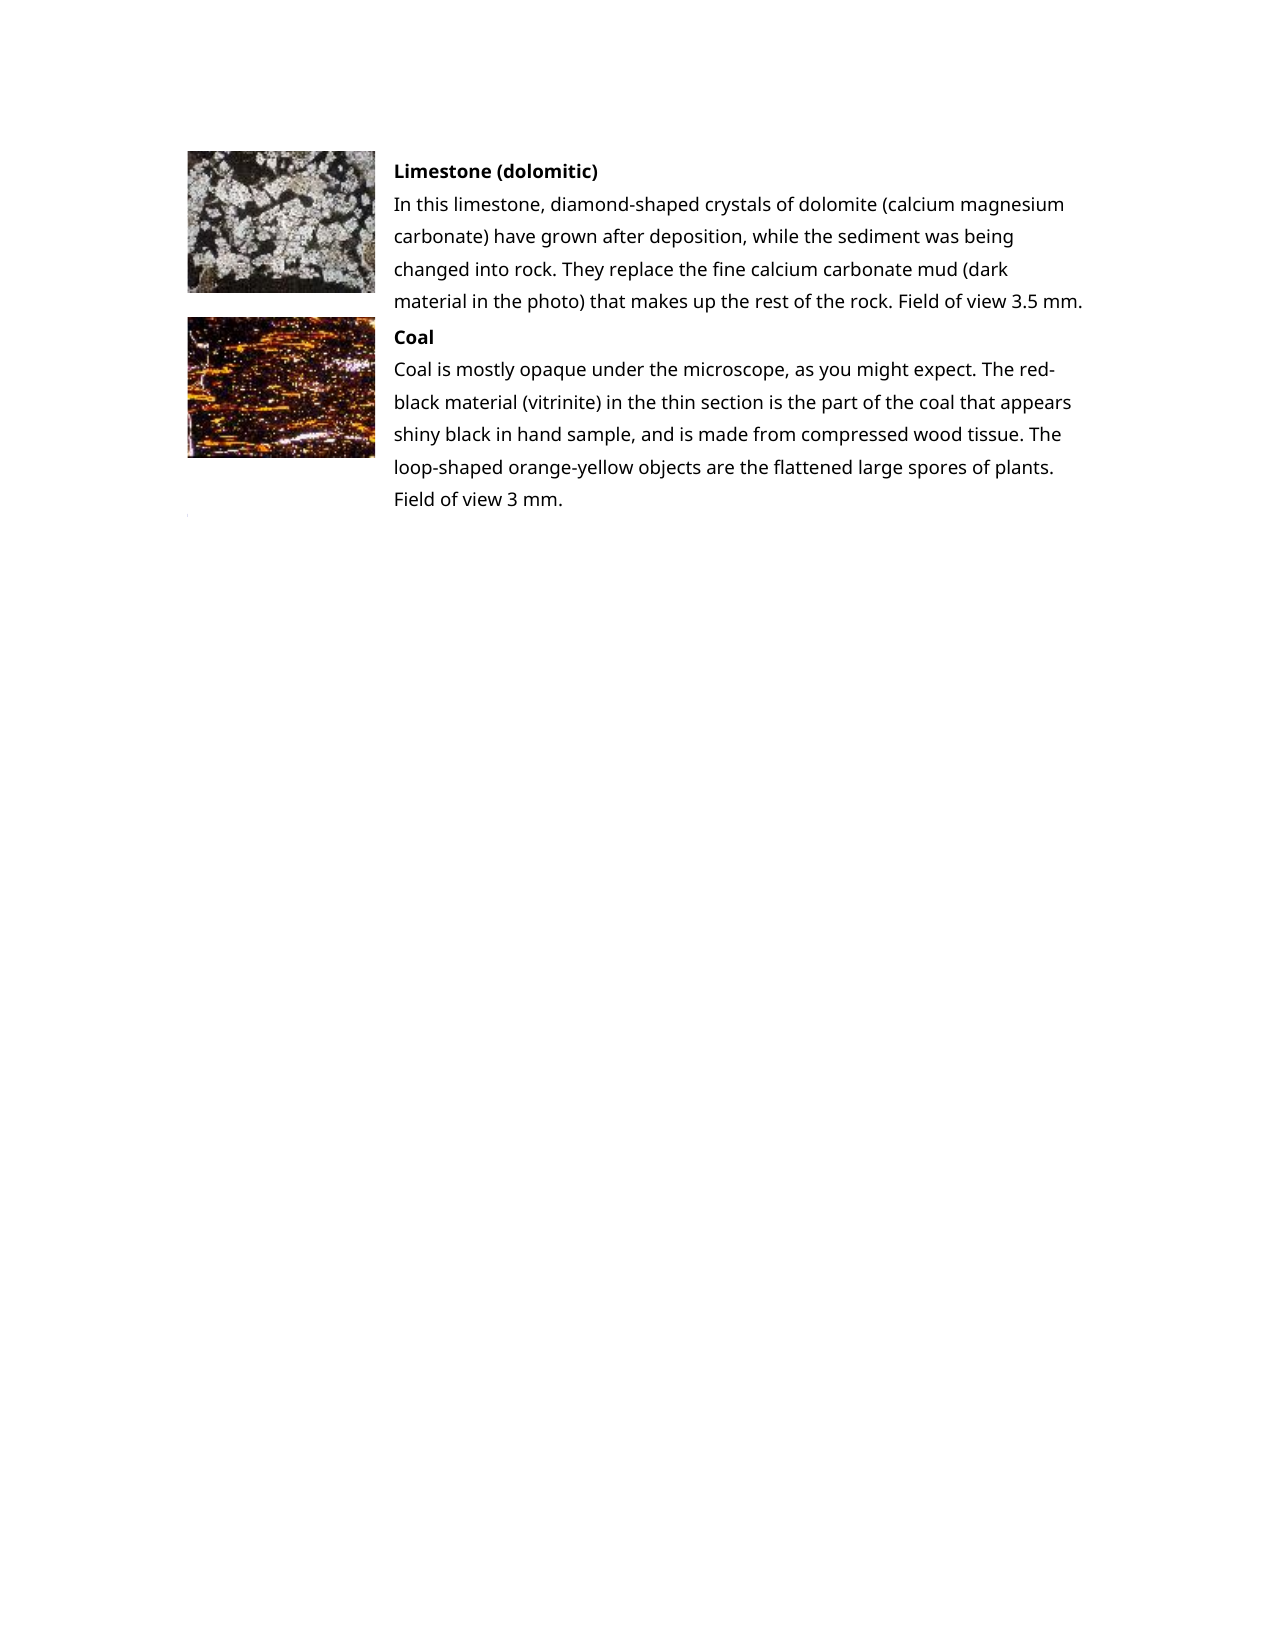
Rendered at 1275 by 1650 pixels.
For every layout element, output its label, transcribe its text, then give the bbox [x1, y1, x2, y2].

table_header [186, 316, 392, 514]
table_header Coal Coal is mostly opaque under the microscope, as you might expect. The red-black material (vitrinite) in the thin section is the part of the coal that appears shiny black in hand sample, and is made from compressed wood tissue. The loop-shaped orange-yellow objects are the flattened large spores of plants. Field of view 3 mm. [392, 316, 1086, 514]
picture [187, 151, 375, 293]
picture [187, 317, 375, 458]
table_header Limestone (dolomitic) In this limestone, diamond-shaped crystals of dolomite (calcium magnesium carbonate) have grown after deposition, while the sediment was being changed into rock. They replace the fine calcium carbonate mud (dark material in the photo) that makes up the rest of the rock. Field of view 3.5 mm. [392, 150, 1086, 316]
table_header [186, 150, 392, 316]
